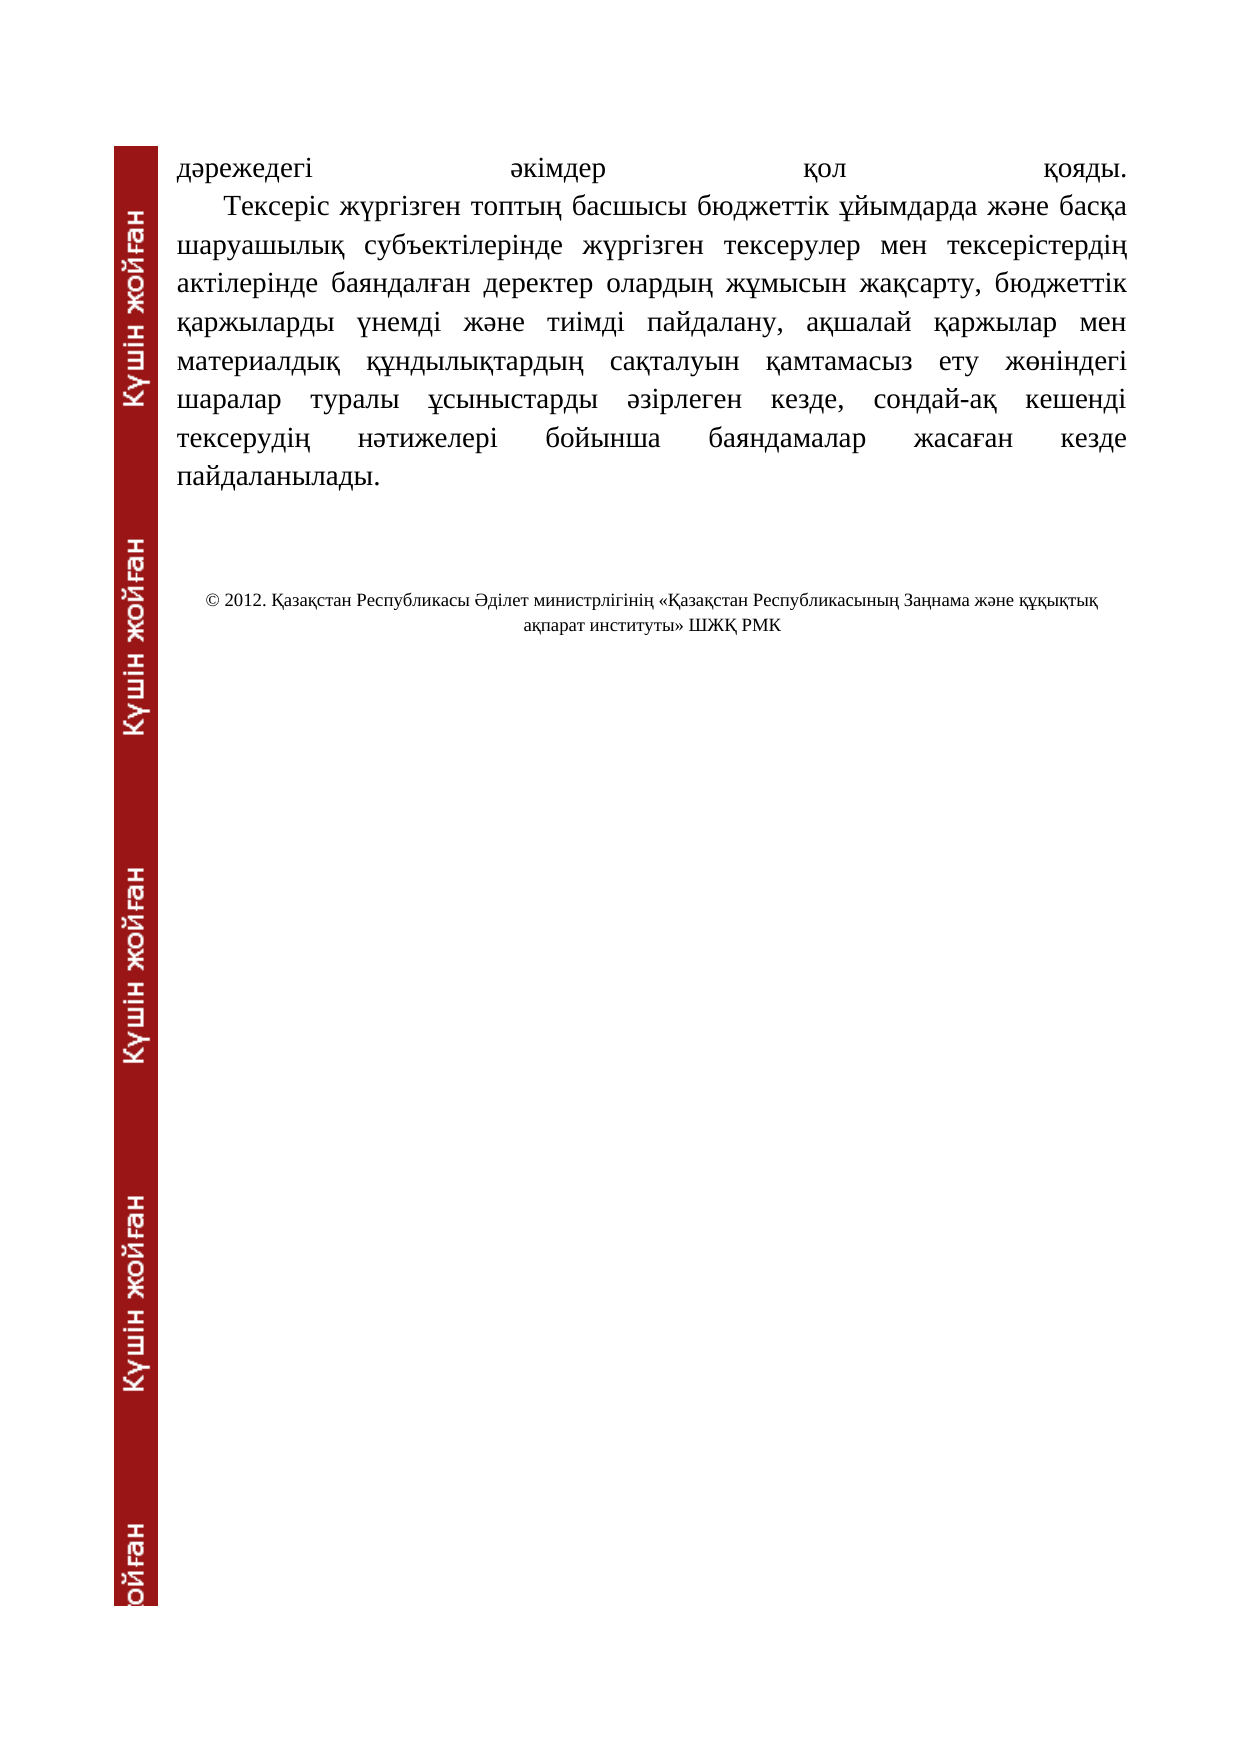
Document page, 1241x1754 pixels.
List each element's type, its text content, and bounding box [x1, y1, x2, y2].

picture [114, 492, 158, 589]
picture [114, 635, 158, 1606]
picture [114, 146, 158, 150]
text © 2012. Қазақстан Республикасы Әділет министрлігінің «Қазақстан Республикасының Заңнама және құқықтық ақпарат институты» ШЖҚ РМК [112, 589, 1128, 635]
